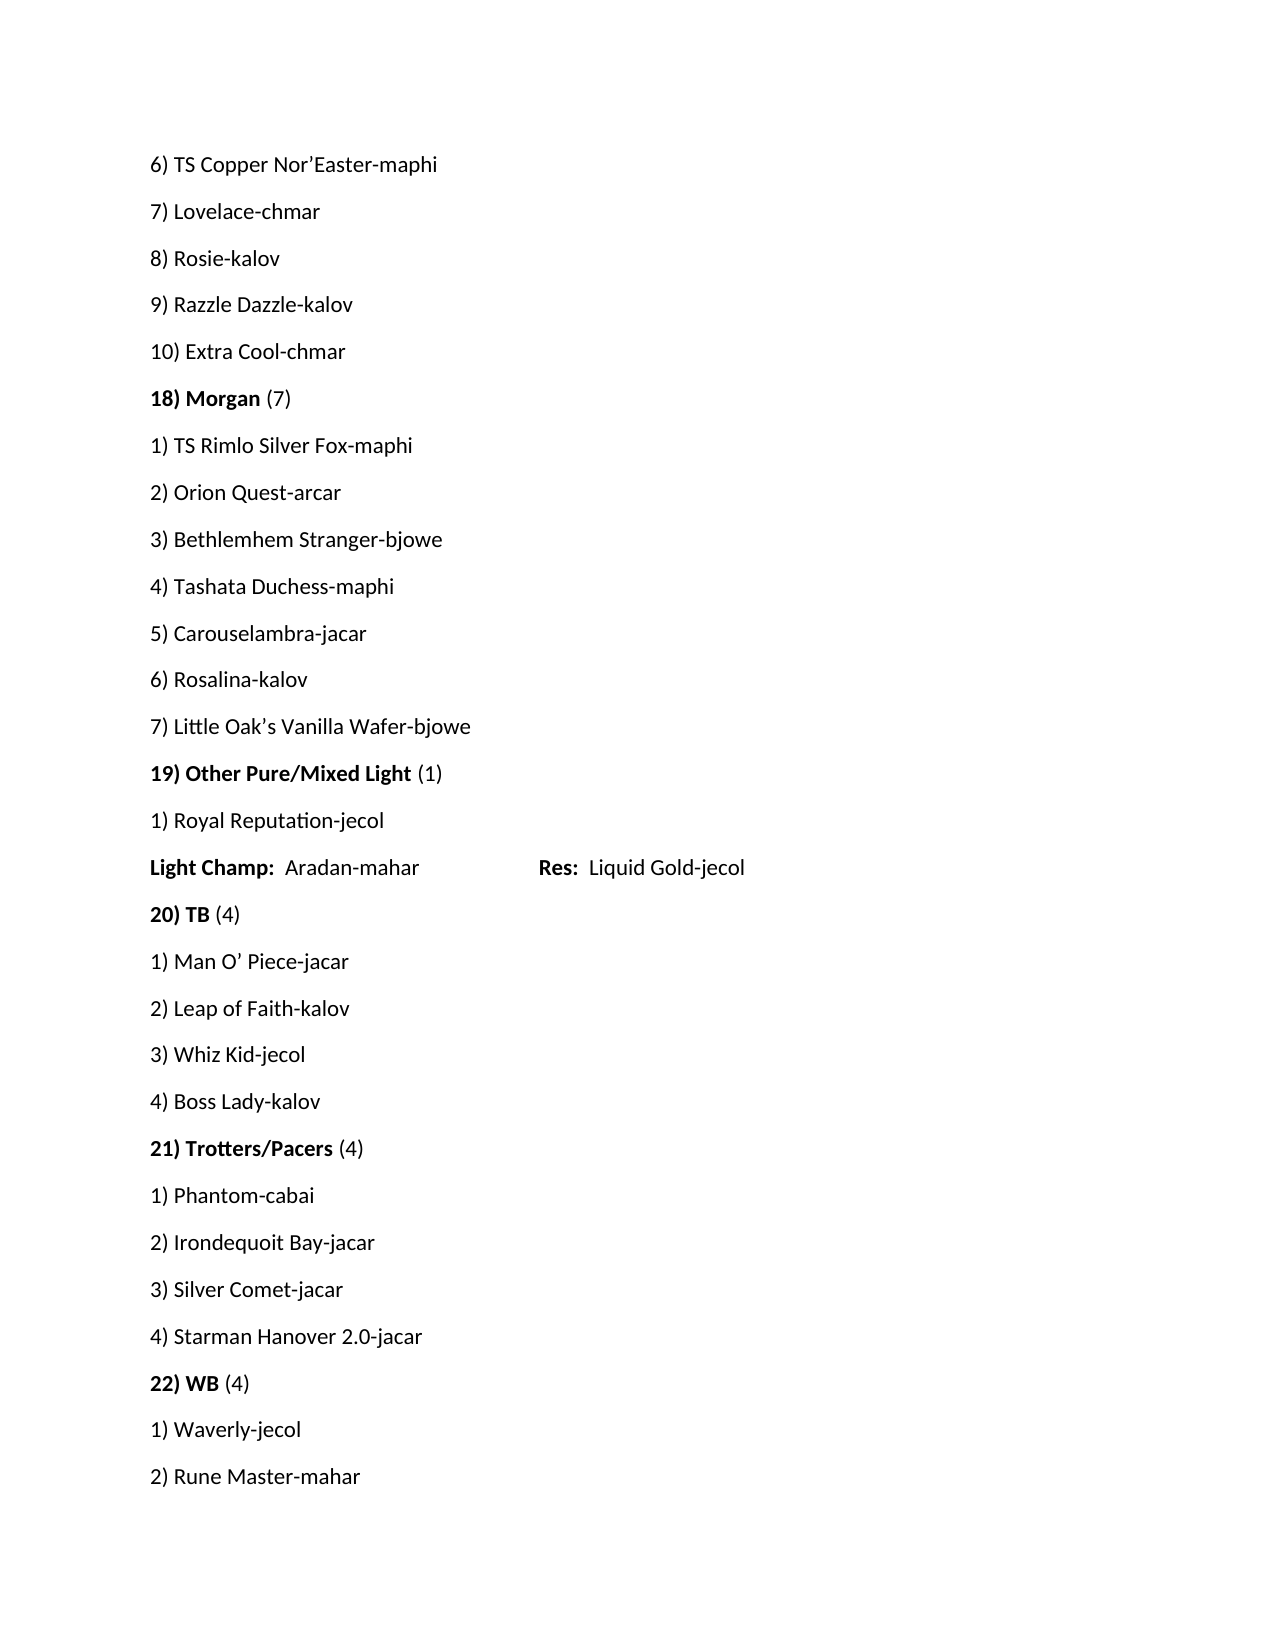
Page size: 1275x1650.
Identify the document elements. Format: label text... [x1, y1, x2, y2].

text 22) WB (4) [150, 1369, 1125, 1397]
text 7) Lovelace-chmar [150, 197, 1125, 225]
text 21) Trotters/Pacers (4) [150, 1134, 1125, 1162]
text 18) Morgan (7) [150, 384, 1125, 412]
text 5) Carouselambra-jacar [150, 619, 1125, 647]
text 7) Little Oak’s Vanilla Wafer-bjowe [150, 712, 1125, 741]
text 2) Leap of Faith-kalov [150, 994, 1125, 1022]
text 6) Rosalina-kalov [150, 666, 1125, 694]
text 1) Royal Reputation-jecol [150, 806, 1125, 834]
text 20) TB (4) [150, 900, 1125, 928]
text 3) Whiz Kid-jecol [150, 1041, 1125, 1069]
text 1) Man O’ Piece-jacar [150, 947, 1125, 975]
text 19) Other Pure/Mixed Light (1) [150, 759, 1125, 787]
text Light Champ: Aradan-mahar Res: Liquid Gold-jecol [150, 853, 1125, 881]
text 3) Silver Comet-jacar [150, 1275, 1125, 1303]
text 1) Waverly-jecol [150, 1416, 1125, 1444]
text 1) TS Rimlo Silver Fox-maphi [150, 431, 1125, 459]
text 8) Rosie-kalov [150, 244, 1125, 272]
text 2) Rune Master-mahar [150, 1462, 1125, 1491]
text 2) Orion Quest-arcar [150, 478, 1125, 506]
text 3) Bethlemhem Stranger-bjowe [150, 525, 1125, 553]
text 4) Tashata Duchess-maphi [150, 572, 1125, 600]
text 1) Phantom-cabai [150, 1181, 1125, 1209]
text 2) Irondequoit Bay-jacar [150, 1228, 1125, 1256]
text 4) Starman Hanover 2.0-jacar [150, 1322, 1125, 1350]
text 9) Razzle Dazzle-kalov [150, 291, 1125, 319]
text 4) Boss Lady-kalov [150, 1087, 1125, 1116]
text 10) Extra Cool-chmar [150, 337, 1125, 366]
text 6) TS Copper Nor’Easter-maphi [150, 150, 1125, 178]
